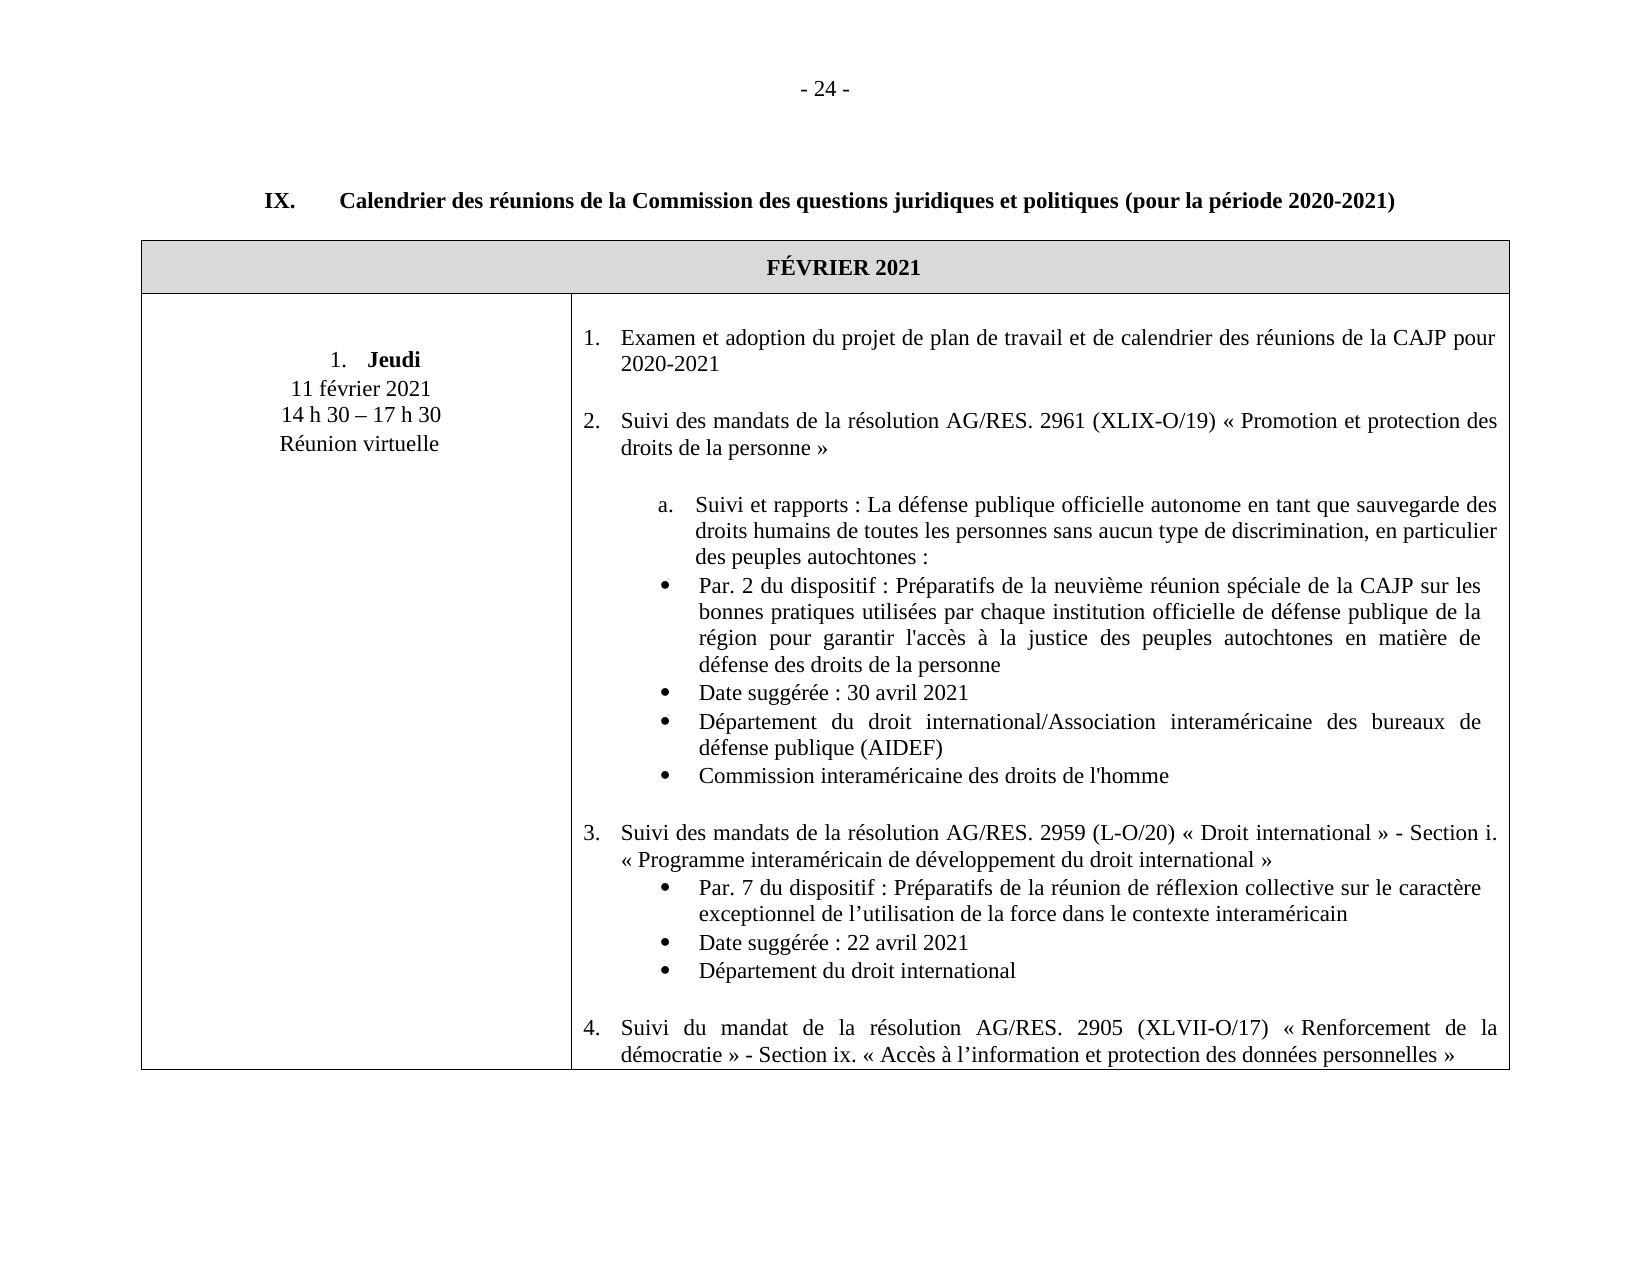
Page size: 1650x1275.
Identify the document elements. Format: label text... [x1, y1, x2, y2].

table_header FÉVRIER 2021 [142, 241, 1509, 293]
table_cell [572, 294, 1509, 1069]
subtitle Calendrier des réunions de la Commission des questions juridiques et politiques (pour la période 2020-2021) [159, 187, 1500, 214]
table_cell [142, 294, 571, 1069]
